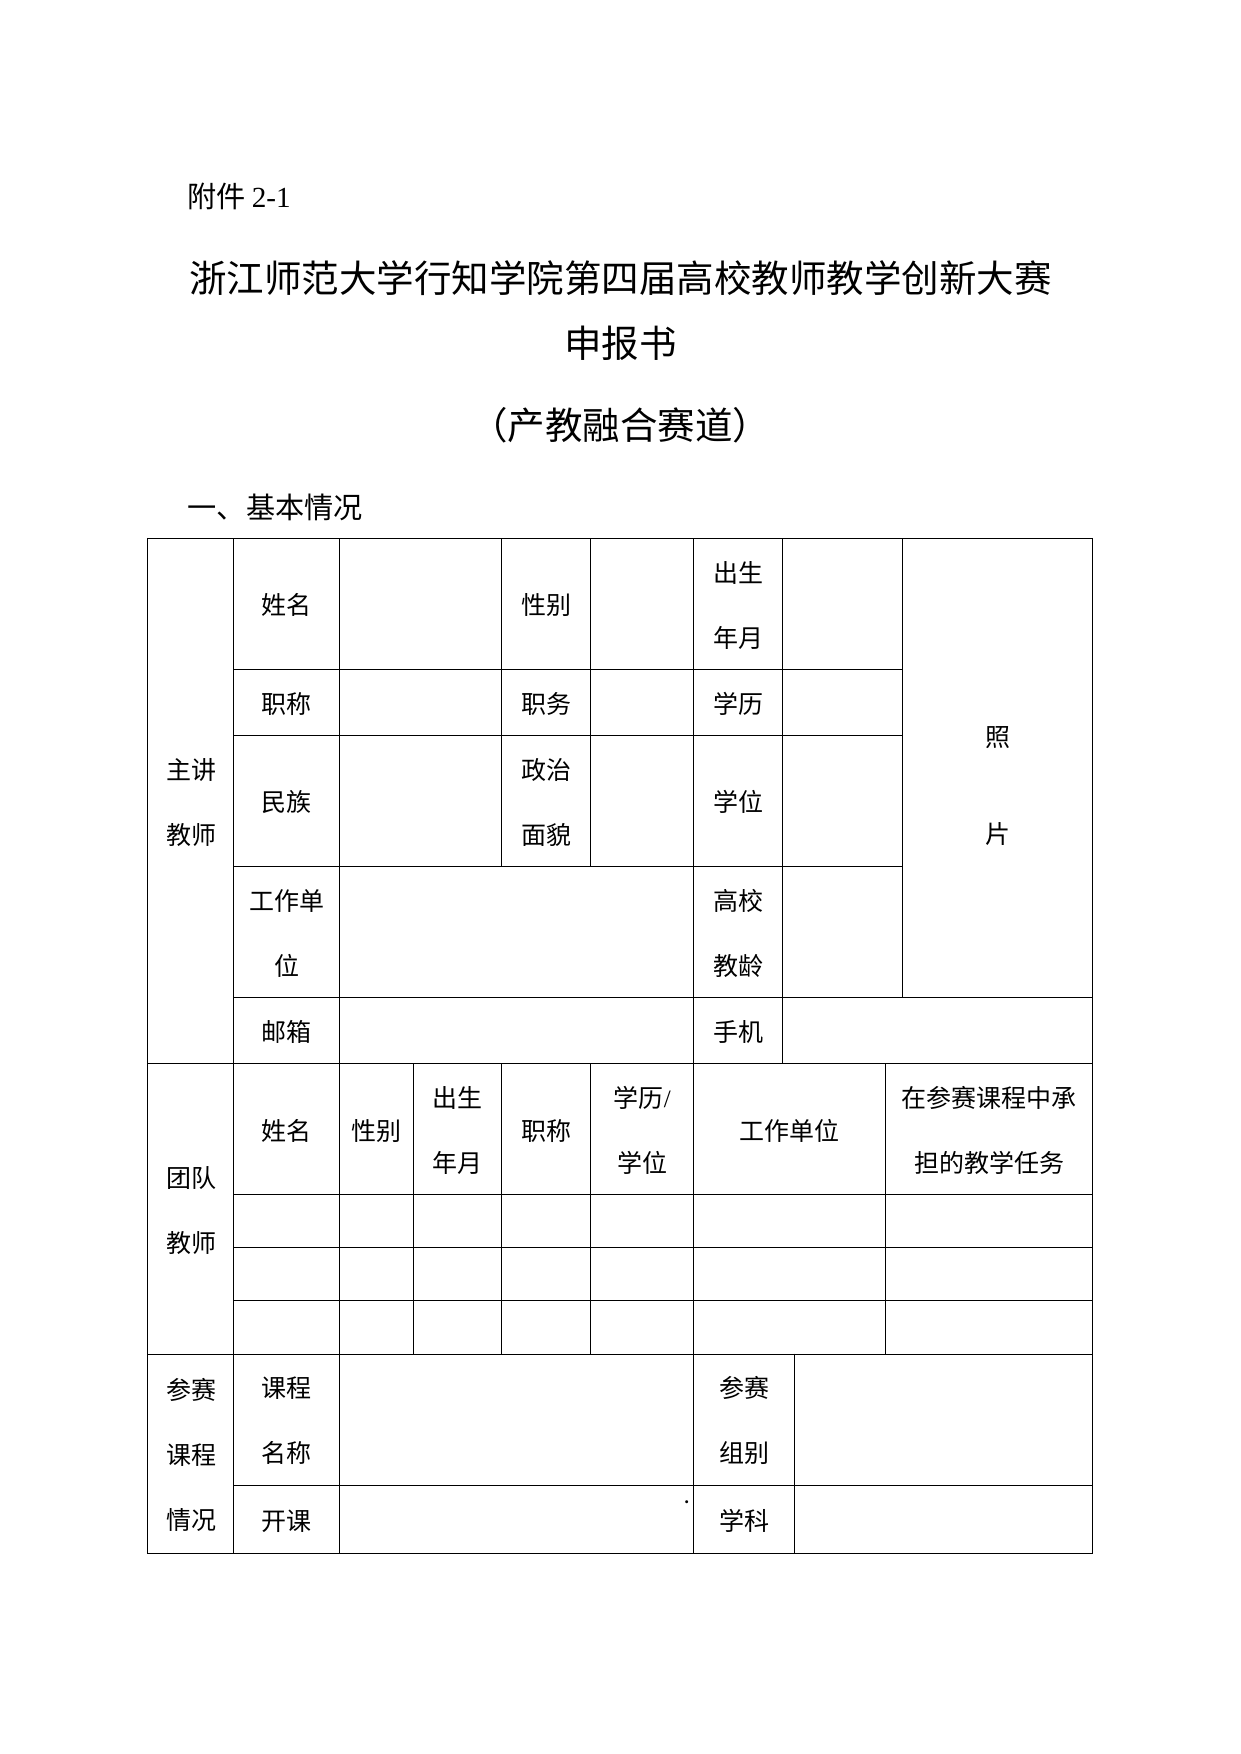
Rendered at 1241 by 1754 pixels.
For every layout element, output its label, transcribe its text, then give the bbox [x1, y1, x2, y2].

table_cell [340, 1301, 413, 1353]
table_cell [591, 1195, 693, 1247]
table_cell [591, 1301, 693, 1353]
table_cell [234, 1248, 339, 1300]
table_cell [694, 1301, 885, 1353]
table_cell [340, 998, 693, 1063]
table_cell [414, 1195, 501, 1247]
table_cell [414, 1301, 501, 1353]
table_cell [340, 670, 501, 735]
table_cell 课程 名称 [234, 1355, 339, 1484]
table_cell [886, 1301, 1092, 1353]
table_cell 参赛 组别 [694, 1355, 794, 1484]
table_cell [502, 1195, 590, 1247]
table_header [340, 539, 501, 669]
table_cell 参赛 课程 情况 [148, 1355, 233, 1553]
table_cell [340, 867, 693, 997]
table_cell [591, 736, 693, 866]
table_header 性别 [502, 539, 590, 669]
table_cell [414, 1248, 501, 1300]
table_cell [795, 1355, 1092, 1484]
table_cell [783, 867, 902, 997]
table_cell 职务 [502, 670, 590, 735]
table_cell 姓名 [234, 1064, 339, 1194]
table_header [783, 539, 902, 669]
table_cell [340, 736, 501, 866]
text （产教融合赛道） [187, 391, 1053, 456]
table_cell [340, 1195, 413, 1247]
table_cell [234, 1195, 339, 1247]
table_cell [886, 1248, 1092, 1300]
table_cell [591, 670, 693, 735]
text 一、基本情况 [187, 473, 1053, 538]
table_cell [502, 1301, 590, 1353]
table_cell [783, 736, 902, 866]
table_cell 在参赛课程中承担的教学任务 [886, 1064, 1092, 1194]
table_cell 学科 门类 [694, 1486, 794, 1553]
table_cell 学历/ 学位 [591, 1064, 693, 1194]
table_cell 高校教龄 [694, 867, 782, 997]
table_cell 学历 [694, 670, 782, 735]
table_cell [591, 1248, 693, 1300]
table_cell 学位 [694, 736, 782, 866]
table_header 照 片 [903, 539, 1092, 997]
table_header 姓名 [234, 539, 339, 669]
table_cell 政治 面貌 [502, 736, 590, 866]
table_cell [694, 1248, 885, 1300]
table_cell [783, 670, 902, 735]
table_cell [340, 1355, 693, 1484]
table_cell 工作单位 [694, 1064, 885, 1194]
table_cell 开课 年级 [234, 1486, 339, 1553]
table_header 主讲教师 [148, 539, 233, 1063]
table_cell [783, 998, 1092, 1063]
table_cell 性别 [340, 1064, 413, 1194]
table_cell 手机 [694, 998, 782, 1063]
table_cell 民族 [234, 736, 339, 866]
table_cell · [340, 1486, 693, 1553]
text 附件2-1 [187, 162, 1053, 227]
table_cell 邮箱 [234, 998, 339, 1063]
table_cell 职称 [234, 670, 339, 735]
table_cell [502, 1248, 590, 1300]
table_header [591, 539, 693, 669]
table_header 出生 年月 [694, 539, 782, 669]
table_cell 工作单位 [234, 867, 339, 997]
text 浙江师范大学行知学院第四届高校教师教学创新大赛申报书 [187, 244, 1053, 374]
table_cell [234, 1301, 339, 1353]
table_cell 出生 年月 [414, 1064, 501, 1194]
table_cell [795, 1486, 1092, 1553]
table_cell [340, 1248, 413, 1300]
table_cell 职称 [502, 1064, 590, 1194]
table_cell [694, 1195, 885, 1247]
table_cell [886, 1195, 1092, 1247]
table_cell 团队教师 [148, 1064, 233, 1353]
